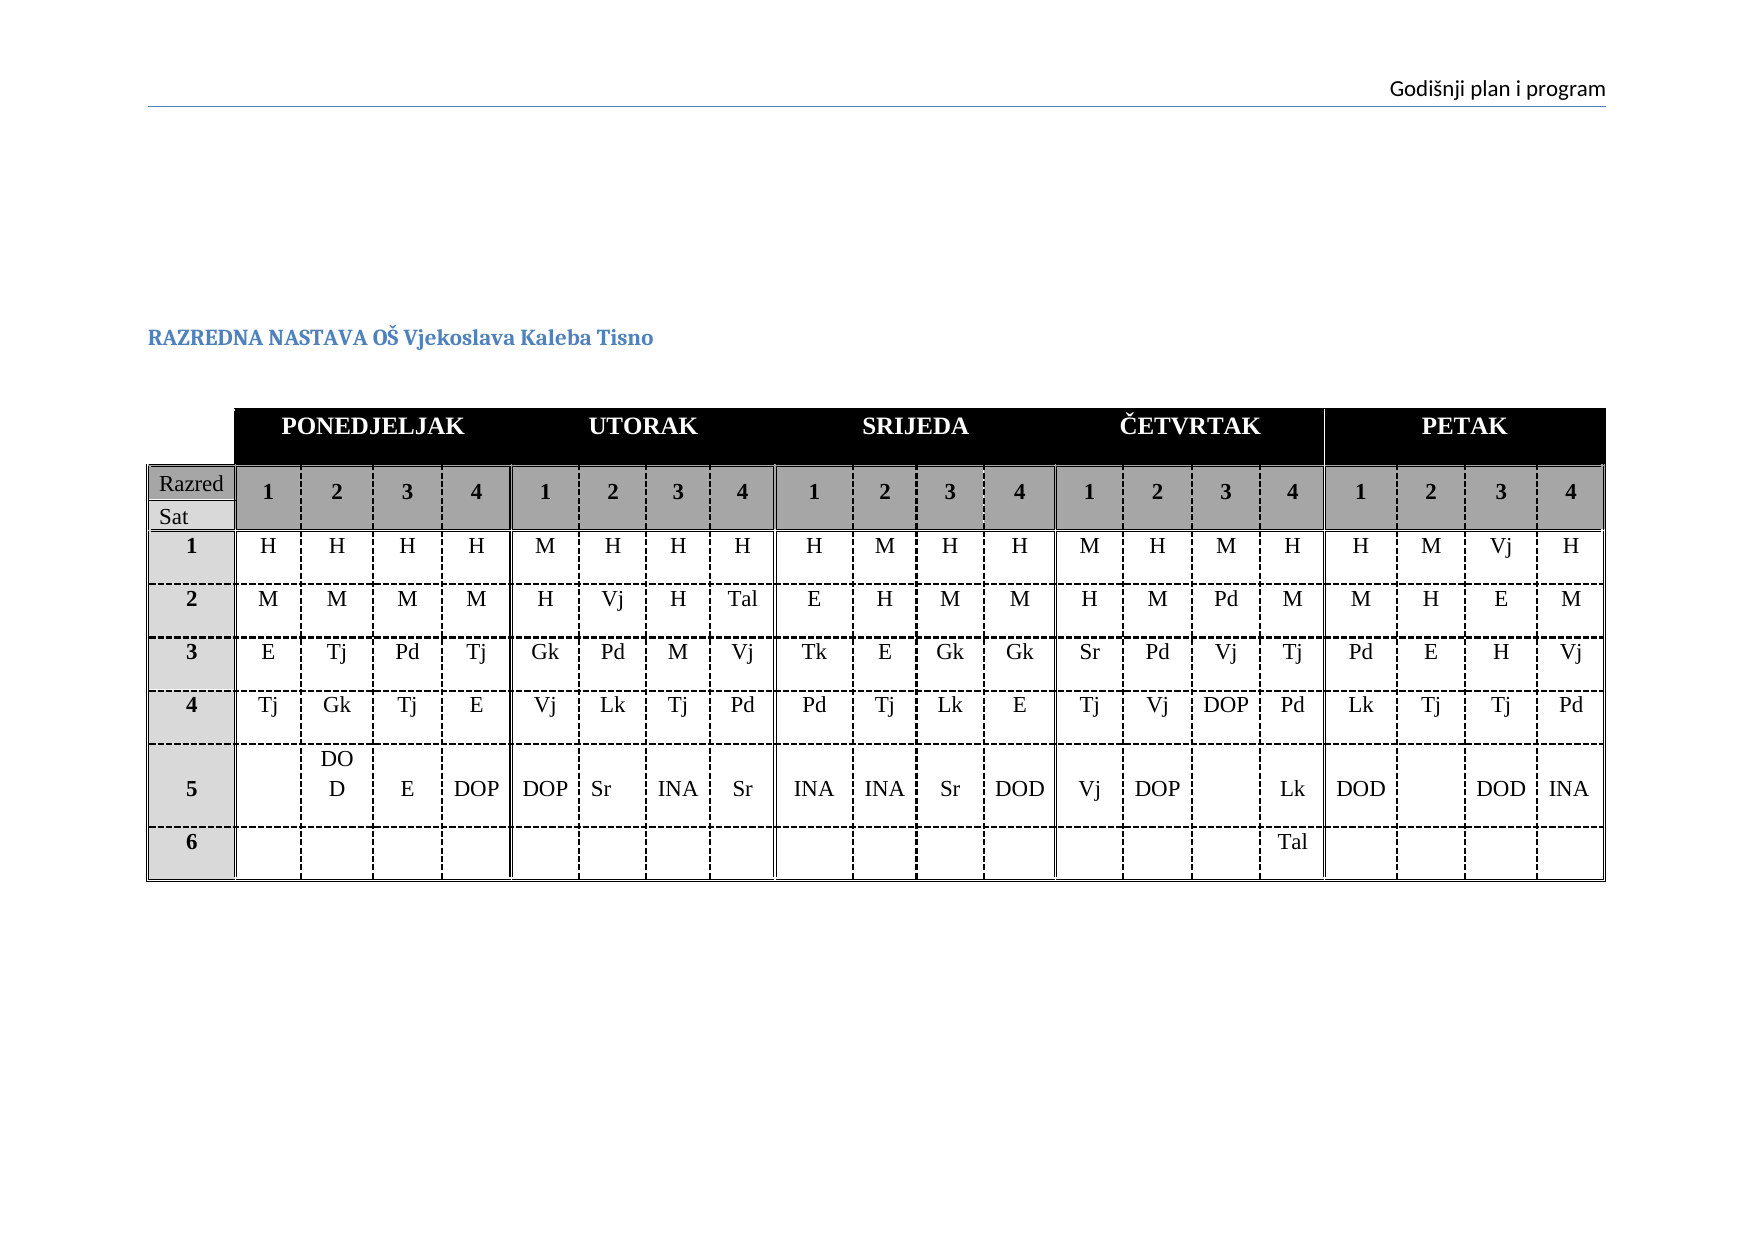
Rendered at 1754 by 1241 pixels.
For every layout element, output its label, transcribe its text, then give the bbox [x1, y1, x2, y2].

table_cell 4 [1260, 467, 1323, 529]
table_cell DOP [442, 743, 509, 826]
table_cell Pd [373, 636, 442, 689]
table_cell M [1192, 532, 1260, 583]
table_cell Vj [1465, 532, 1537, 583]
table_cell 1 [777, 467, 853, 529]
table_cell H [1397, 583, 1465, 636]
table_cell Gk [984, 636, 1054, 689]
table_cell 6 [149, 826, 235, 879]
table_cell Pd [1260, 690, 1323, 743]
table_cell M [237, 583, 301, 636]
table_cell [301, 826, 373, 879]
table_cell M [373, 583, 442, 636]
table_cell 4 [1537, 464, 1605, 529]
table_cell M [1123, 583, 1192, 636]
table_cell H [373, 532, 442, 583]
table_cell Pd [777, 690, 853, 743]
table_cell [984, 826, 1056, 879]
table_header UTORAK [511, 409, 775, 464]
table_cell Vj [710, 636, 773, 689]
table_cell E [853, 636, 916, 689]
table_cell [710, 826, 775, 879]
table_cell Tal [1260, 826, 1324, 879]
table_cell E [237, 636, 301, 689]
table_cell Sr [1057, 636, 1123, 689]
table_cell H [710, 532, 773, 583]
table_cell M [301, 583, 373, 636]
table_cell 4 [984, 467, 1054, 529]
table_cell [442, 826, 511, 879]
table_cell Lk [579, 690, 646, 743]
table_cell M [916, 583, 983, 636]
table_cell [1465, 826, 1537, 879]
table_cell M [442, 583, 509, 636]
table_cell Sr [916, 743, 983, 826]
table_cell DOD [301, 743, 373, 826]
table_cell [1325, 826, 1397, 879]
table_cell [1192, 743, 1260, 826]
table_cell M [646, 636, 710, 689]
table_cell 4 [149, 690, 234, 743]
table_cell H [916, 532, 983, 583]
table_cell H [1123, 532, 1192, 583]
table_cell H [646, 532, 710, 583]
table_cell M [1397, 532, 1465, 583]
table_cell H [1537, 529, 1605, 583]
table_cell DOD [1465, 743, 1537, 826]
table_cell H [777, 532, 853, 583]
table_cell [1056, 826, 1123, 879]
table_cell Tj [237, 690, 301, 743]
table_cell Pd [1123, 636, 1192, 689]
table_cell Tj [373, 690, 442, 743]
table_cell Gk [513, 636, 579, 689]
table_cell Tk [777, 636, 853, 689]
table_cell Sr [710, 743, 773, 826]
table_cell 1 [1057, 467, 1123, 529]
table_cell H [853, 583, 916, 636]
table_cell E [1465, 583, 1537, 636]
table_cell 4 [442, 467, 509, 529]
table_cell DOP [1123, 743, 1192, 826]
table_cell [853, 826, 916, 879]
table_cell E [373, 743, 442, 826]
table_cell [646, 826, 710, 879]
table_cell 3 [149, 636, 234, 689]
subtitle RAZREDNA NASTAVA OŠ Vjekoslava Kaleba Tisno [148, 324, 1606, 351]
table_header PONEDJELJAK [235, 411, 511, 464]
table_cell M [513, 532, 579, 583]
table_cell H [442, 532, 509, 583]
table_cell H [579, 532, 646, 583]
table_header [148, 408, 235, 464]
table_cell Vj [1123, 690, 1192, 743]
table_cell 1 [237, 467, 301, 529]
table_cell [1192, 826, 1260, 879]
table_cell E [1397, 636, 1465, 689]
table_cell DOP [513, 743, 579, 826]
table_cell Tj [442, 636, 509, 689]
table_cell Vj [513, 690, 579, 743]
table_cell Pd [1326, 636, 1397, 689]
table_cell 3 [1192, 467, 1260, 529]
table_cell 2 [1123, 467, 1192, 529]
table_cell 2 [579, 467, 646, 529]
table_cell H [1260, 532, 1323, 583]
table_cell 1 [148, 529, 235, 583]
table_cell Tj [1465, 690, 1537, 743]
table_cell [775, 826, 853, 879]
table_cell Razred [148, 464, 235, 499]
table_cell Sr [579, 743, 646, 826]
table_cell M [1057, 532, 1123, 583]
table_cell Vj [1192, 636, 1260, 689]
table_cell H [1326, 532, 1397, 583]
table_cell DOD [1326, 743, 1397, 826]
table_cell Tj [646, 690, 710, 743]
table_cell 1 [1326, 467, 1397, 529]
table_header SRIJEDA [775, 409, 1056, 464]
table_cell Lk [916, 690, 983, 743]
table_cell INA [646, 743, 710, 826]
table_cell H [1057, 583, 1123, 636]
table_cell M [984, 583, 1054, 636]
table_cell [916, 826, 983, 879]
table_cell Gk [916, 636, 983, 689]
table_cell H [646, 583, 710, 636]
table_cell H [301, 532, 373, 583]
table_cell DOP [1192, 690, 1260, 743]
table_cell Lk [1260, 743, 1323, 826]
table_cell [1397, 743, 1465, 826]
table_cell H [237, 532, 301, 583]
table_cell E [442, 690, 509, 743]
table_cell Tal [710, 583, 773, 636]
table_cell H [984, 532, 1054, 583]
table_cell [1123, 826, 1192, 879]
table_cell Tj [1057, 690, 1123, 743]
table_cell Gk [301, 690, 373, 743]
table_cell 3 [1465, 467, 1537, 529]
table_cell M [1537, 583, 1603, 636]
table_cell 2 [301, 467, 373, 529]
table_cell Vj [579, 583, 646, 636]
table_cell [373, 826, 442, 879]
table_cell [235, 826, 301, 879]
table_cell 1 [513, 467, 579, 529]
table_cell INA [853, 743, 916, 826]
table_cell 2 [1397, 467, 1465, 529]
table_cell Pd [1192, 583, 1260, 636]
table_cell M [853, 532, 916, 583]
table_cell Tj [301, 636, 373, 689]
table_cell Pd [710, 690, 773, 743]
table_cell 2 [149, 583, 234, 636]
table_cell E [777, 583, 853, 636]
table_cell [237, 743, 301, 826]
table_cell INA [1537, 743, 1603, 826]
table_header ČETVRTAK [1056, 411, 1324, 464]
table_cell E [984, 690, 1054, 743]
table_cell 4 [710, 467, 773, 529]
table_cell 2 [853, 467, 916, 529]
table_cell 3 [646, 467, 710, 529]
table_cell M [1326, 583, 1397, 636]
table_cell INA [777, 743, 853, 826]
table_cell Pd [1537, 690, 1603, 743]
table_cell [511, 826, 579, 879]
table_cell Sat [149, 501, 234, 529]
table_cell Pd [579, 636, 646, 689]
table_cell H [513, 583, 579, 636]
table_cell 5 [149, 743, 234, 826]
table_cell [1397, 826, 1465, 879]
table_cell [1537, 826, 1603, 879]
table_cell 3 [916, 467, 983, 529]
table_cell Lk [1326, 690, 1397, 743]
table_cell Tj [1260, 636, 1323, 689]
table_cell DOD [984, 743, 1054, 826]
table_cell Tj [853, 690, 916, 743]
table_cell Vj [1537, 636, 1603, 689]
table_cell Vj [1057, 743, 1123, 826]
table_cell Tj [1397, 690, 1465, 743]
table_header PETAK [1325, 411, 1603, 464]
table_cell 3 [373, 467, 442, 529]
table_cell [579, 826, 646, 879]
table_cell M [1260, 583, 1323, 636]
table_cell H [1465, 636, 1537, 689]
